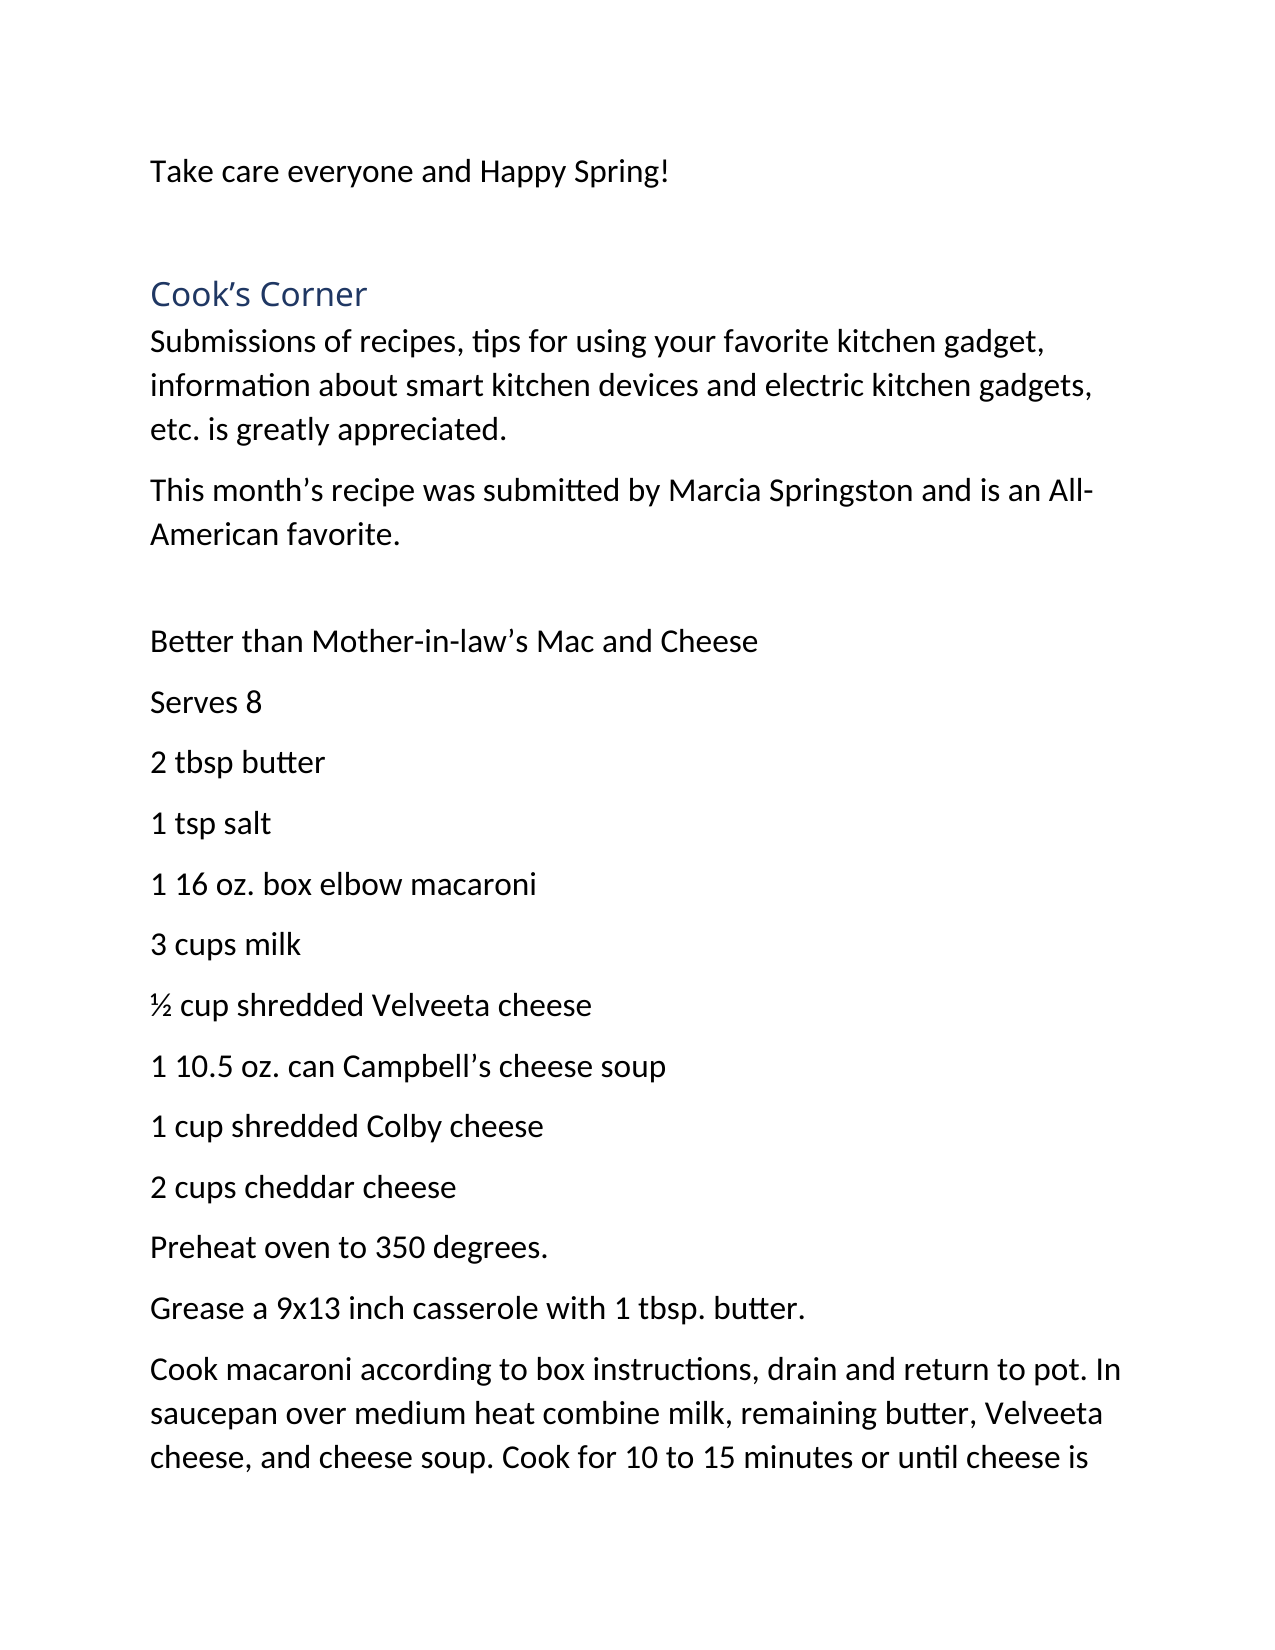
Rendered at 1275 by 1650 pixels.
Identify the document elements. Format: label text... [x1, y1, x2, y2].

text 2 cups cheddar cheese [150, 1166, 1125, 1207]
text 1 10.5 oz. can Campbell’s cheese soup [150, 1044, 1125, 1085]
text Grease a 9x13 inch casserole with 1 tbsp. butter. [150, 1287, 1125, 1328]
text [150, 1348, 1125, 1476]
text This month’s recipe was submitted by Marcia Springston and is an All-American favorite. [150, 469, 1125, 553]
text Better than Mother-in-law’s Mac and Cheese [150, 620, 1125, 661]
text 1 cup shredded Colby cheese [150, 1105, 1125, 1146]
text 2 tbsp butter [150, 741, 1125, 782]
text Preheat oven to 350 degrees. [150, 1226, 1125, 1267]
text 3 cups milk [150, 923, 1125, 964]
text Submissions of recipes, tips for using your favorite kitchen gadget, information about smart kitchen devices and electric kitchen gadgets, etc. is greatly appreciated. [150, 320, 1125, 449]
text Take care everyone and Happy Spring! [150, 150, 1125, 191]
text 1 tsp salt [150, 802, 1125, 843]
text ½ cup shredded Velveeta cheese [150, 984, 1125, 1025]
subtitle Cook’s Corner [150, 271, 1125, 317]
text Serves 8 [150, 681, 1125, 722]
text 1 16 oz. box elbow macaroni [150, 863, 1125, 903]
